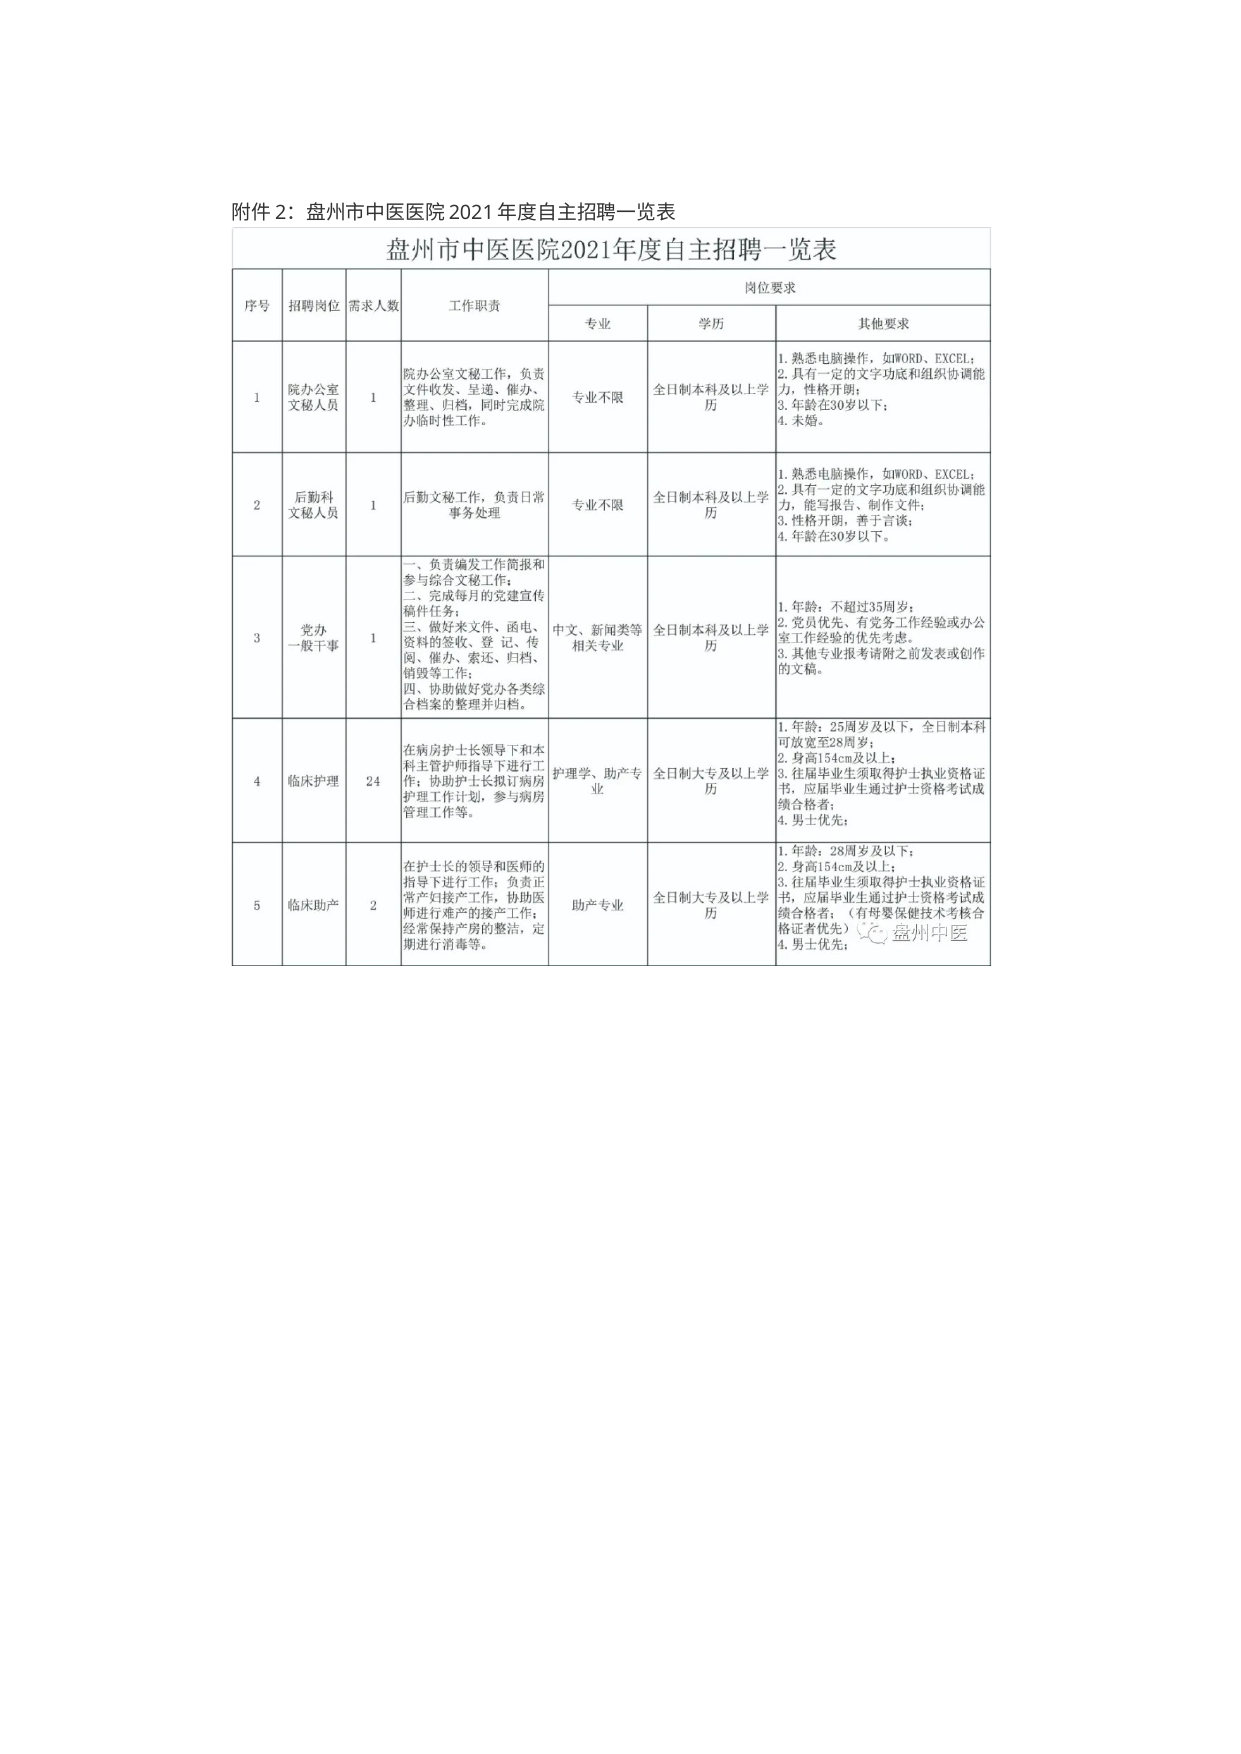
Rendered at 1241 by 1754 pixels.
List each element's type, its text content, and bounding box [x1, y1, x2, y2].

text 附件2：盘州市中医医院2021年度自主招聘一览表 [187, 194, 1053, 227]
picture [231, 227, 992, 966]
